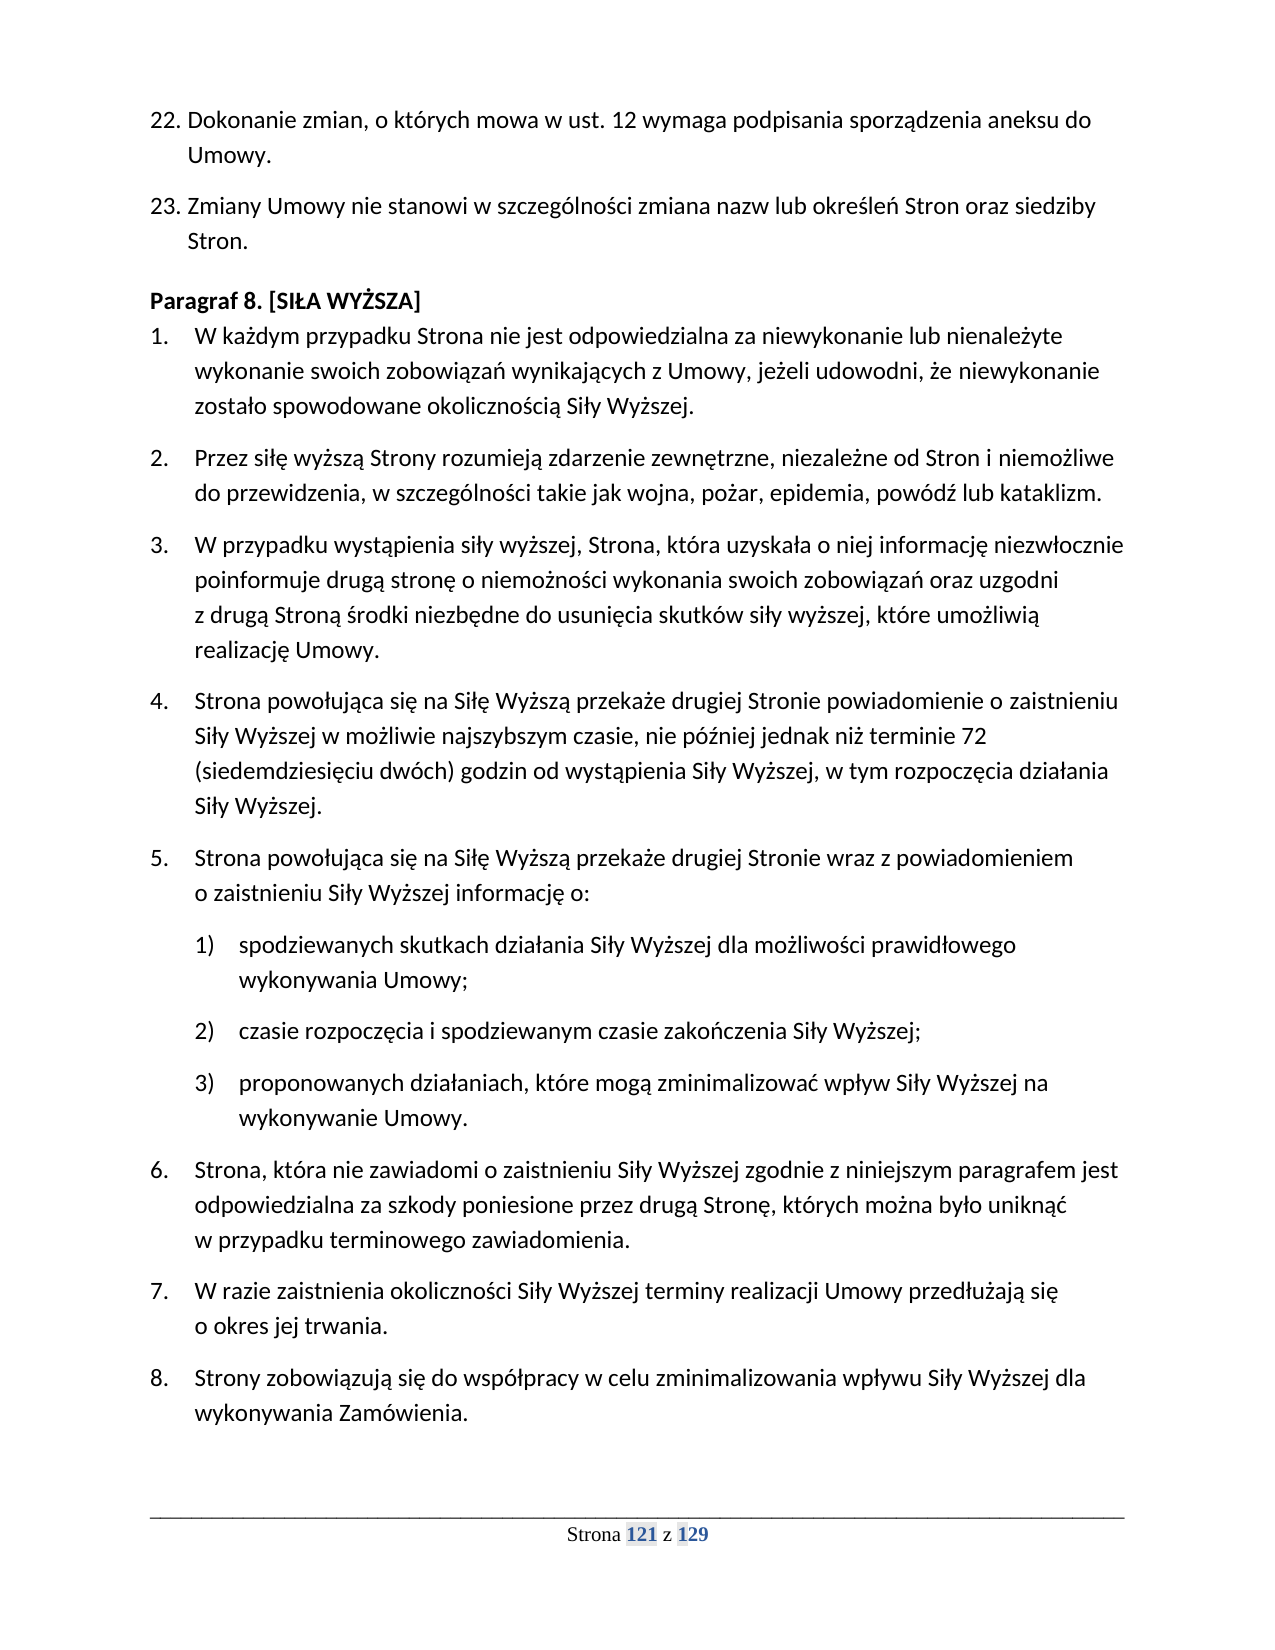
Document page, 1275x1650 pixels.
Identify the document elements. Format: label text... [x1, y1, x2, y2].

list Dokonanie zmian, o których mowa w ust. 12 wymaga podpisania sporządzenia aneksu do Umowy. [150, 104, 1125, 169]
list W każdym przypadku Strona nie jest odpowiedzialna za niewykonanie lub nienależyte wykonanie swoich zobowiązań wynikających z Umowy, jeżeli udowodni, że niewykonanie zostało spowodowane okolicznością Siły Wyższej. [150, 320, 1125, 421]
list Strona powołująca się na Siłę Wyższą przekaże drugiej Stronie wraz z powiadomieniem o zaistnieniu Siły Wyższej informację o: [150, 842, 1125, 908]
list Przez siłę wyższą Strony rozumieją zdarzenie zewnętrzne, niezależne od Stron i niemożliwe do przewidzenia, w szczególności takie jak wojna, pożar, epidemia, powódź lub kataklizm. [150, 442, 1125, 508]
list Strony zobowiązują się do współpracy w celu zminimalizowania wpływu Siły Wyższej dla wykonywania Zamówienia. [150, 1362, 1125, 1428]
text Paragraf 8. [SIŁA WYŻSZA] [150, 285, 1125, 316]
list Strona, która nie zawiadomi o zaistnieniu Siły Wyższej zgodnie z niniejszym paragrafem jest odpowiedzialna za szkody poniesione przez drugą Stronę, których można było uniknąć w przypadku terminowego zawiadomienia. [150, 1154, 1125, 1254]
list W razie zaistnienia okoliczności Siły Wyższej terminy realizacji Umowy przedłużają się o okres jej trwania. [150, 1275, 1125, 1341]
list proponowanych działaniach, które mogą zminimalizować wpływ Siły Wyższej na wykonywanie Umowy. [194, 1067, 1125, 1133]
list czasie rozpoczęcia i spodziewanym czasie zakończenia Siły Wyższej; [194, 1015, 1125, 1046]
list spodziewanych skutkach działania Siły Wyższej dla możliwości prawidłowego wykonywania Umowy; [194, 929, 1125, 994]
list Zmiany Umowy nie stanowi w szczególności zmiana nazw lub określeń Stron oraz siedziby Stron. [150, 190, 1125, 256]
list Strona powołująca się na Siłę Wyższą przekaże drugiej Stronie powiadomienie o zaistnieniu Siły Wyższej w możliwie najszybszym czasie, nie później jednak niż terminie 72 (siedemdziesięciu dwóch) godzin od wystąpienia Siły Wyższej, w tym rozpoczęcia działania Siły Wyższej. [150, 685, 1125, 821]
list W przypadku wystąpienia siły wyższej, Strona, która uzyskała o niej informację niezwłocznie poinformuje drugą stronę o niemożności wykonania swoich zobowiązań oraz uzgodni z drugą Stroną środki niezbędne do usunięcia skutków siły wyższej, które umożliwią realizację Umowy. [150, 529, 1125, 664]
